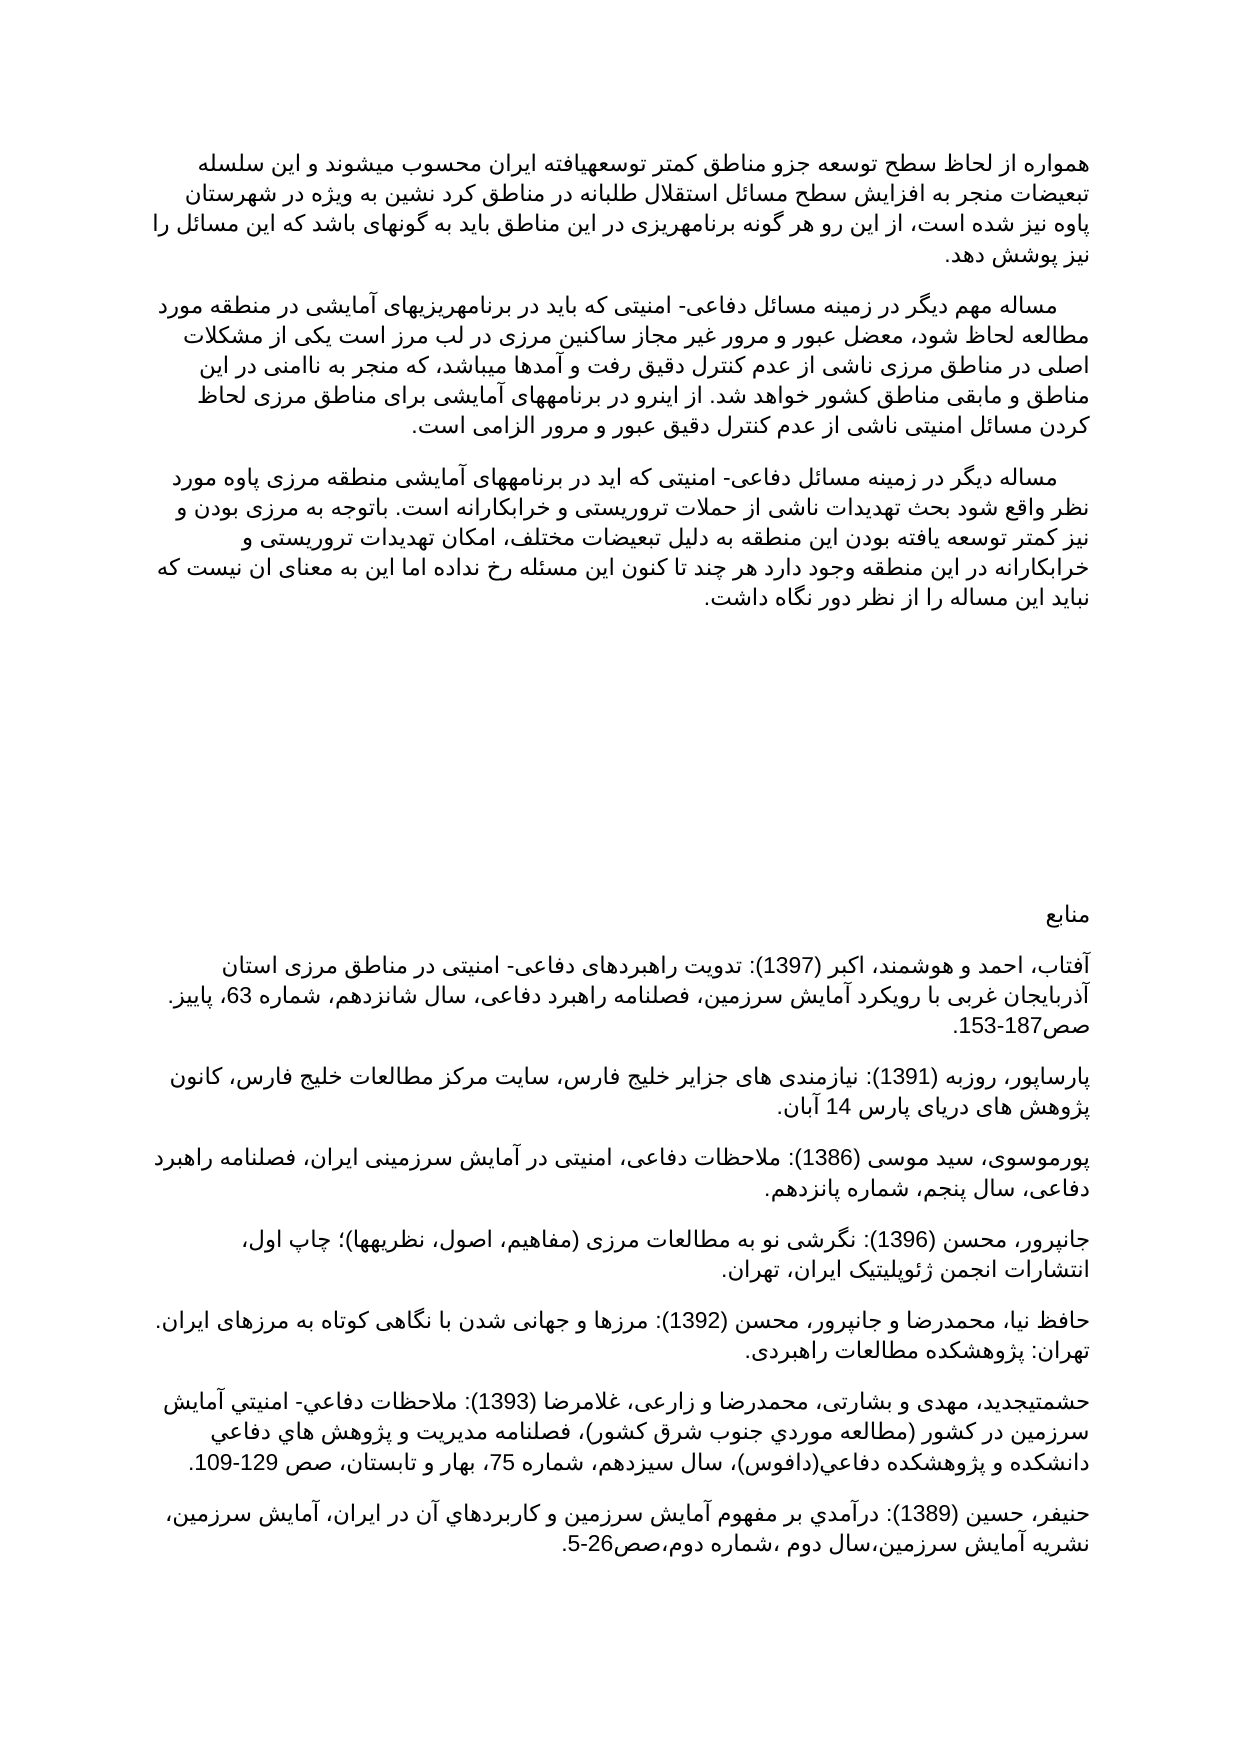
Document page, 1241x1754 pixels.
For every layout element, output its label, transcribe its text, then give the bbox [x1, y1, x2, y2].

text حافظ نیا، محمدرضا و جانپرور، محسن (1392): مرزها و جهانی شدن با نگاهی کوتاه به مرزهای ایران. تهران: پژوهشکده مطالعات راهبردی. [150, 1307, 1090, 1363]
text جانپرور، محسن (1396): نگرشی نو به مطالعات مرزی (مفاهیم، اصول، نظریهها)؛ چاپ اول، انتشارات انجمن ژئوپلیتیک ایران، تهران. [150, 1226, 1090, 1282]
text مساله مهم دیگر در زمینه مسائل دفاعی- امنیتی که باید در برنامهریزیهای آمایشی در منطقه مورد مطالعه لحاظ شود، معضل عبور و مرور غیر مجاز ساکنین مرزی در لب مرز است یکی از مشکلات اصلی در مناطق مرزی ناشی از عدم کنترل دقیق رفت و آمدها میباشد، که منجر به ناامنی در این مناطق و مابقی مناطق کشور خواهد شد. از اینرو در برنامههای آمایشی برای مناطق مرزی لحاظ کردن مسائل امنیتی ناشی از عدم کنترل دقیق عبور و مرور الزامی است. [150, 292, 1090, 439]
text منابع [150, 901, 1090, 927]
text حنیفر، حسین (1389): درآمدي بر مفهوم آمایش سرزمین و کاربردهاي آن در ایران، آمایش سرزمین، نشریه آمایش سرزمین،سال دوم ،شماره دوم،صص26-5. [150, 1499, 1090, 1556]
text مساله دیگر در زمینه مسائل دفاعی- امنیتی که اید در برنامههای آمایشی منطقه مرزی پاوه مورد نظر واقع شود بحث تهدیدات ناشی از حملات تروریستی و خرابکارانه است. باتوجه به مرزی بودن و نیز کمتر توسعه یافته بودن این منطقه به دلیل تبعیضات مختلف، امکان تهدیدات تروریستی و خرابکارانه در این منطقه وجود دارد هر چند تا کنون این مسئله رخ نداده اما این به معنای ان نیست که نباید این مساله را از نظر دور نگاه داشت. [150, 463, 1090, 611]
text آفتاب، احمد و هوشمند، اکبر (1397): تدویت راهبردهای دفاعی- امنیتی در مناطق مرزی استان آذربایجان غربی با رویکرد آمایش سرزمین، فصلنامه راهبرد دفاعی، سال شانزدهم، شماره 63، پاییز. صص187-153. [150, 952, 1090, 1038]
text پارساپور، روزبه (1391): نیازمندی های جزایر خلیج فارس، سایت مرکز مطالعات خلیج فارس، کانون پژوهش های دریای پارس 14 آبان. [150, 1063, 1090, 1119]
text پورموسوی، سید موسی (1386): ملاحظات دفاعی، امنیتی در آمایش سرزمینی ایران، فصلنامه راهبرد دفاعی، سال پنجم، شماره پانزدهم. [150, 1144, 1090, 1201]
text حشمتیجدید، مهدی و بشارتی، محمدرضا و زارعی، غلامرضا (1393): ملاحظات دفاعي- امنيتي آمايش سرزمين در كشور (مطالعه موردي جنوب شرق كشور)، فصلنامه مديريت و پژوهش هاي دفاعي دانشكده و پژوهشكده دفاعي(دافوس)، سال سيزدهم، شماره 75، بهار و تابستان، صص 129-109. [150, 1388, 1090, 1475]
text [150, 150, 1090, 267]
